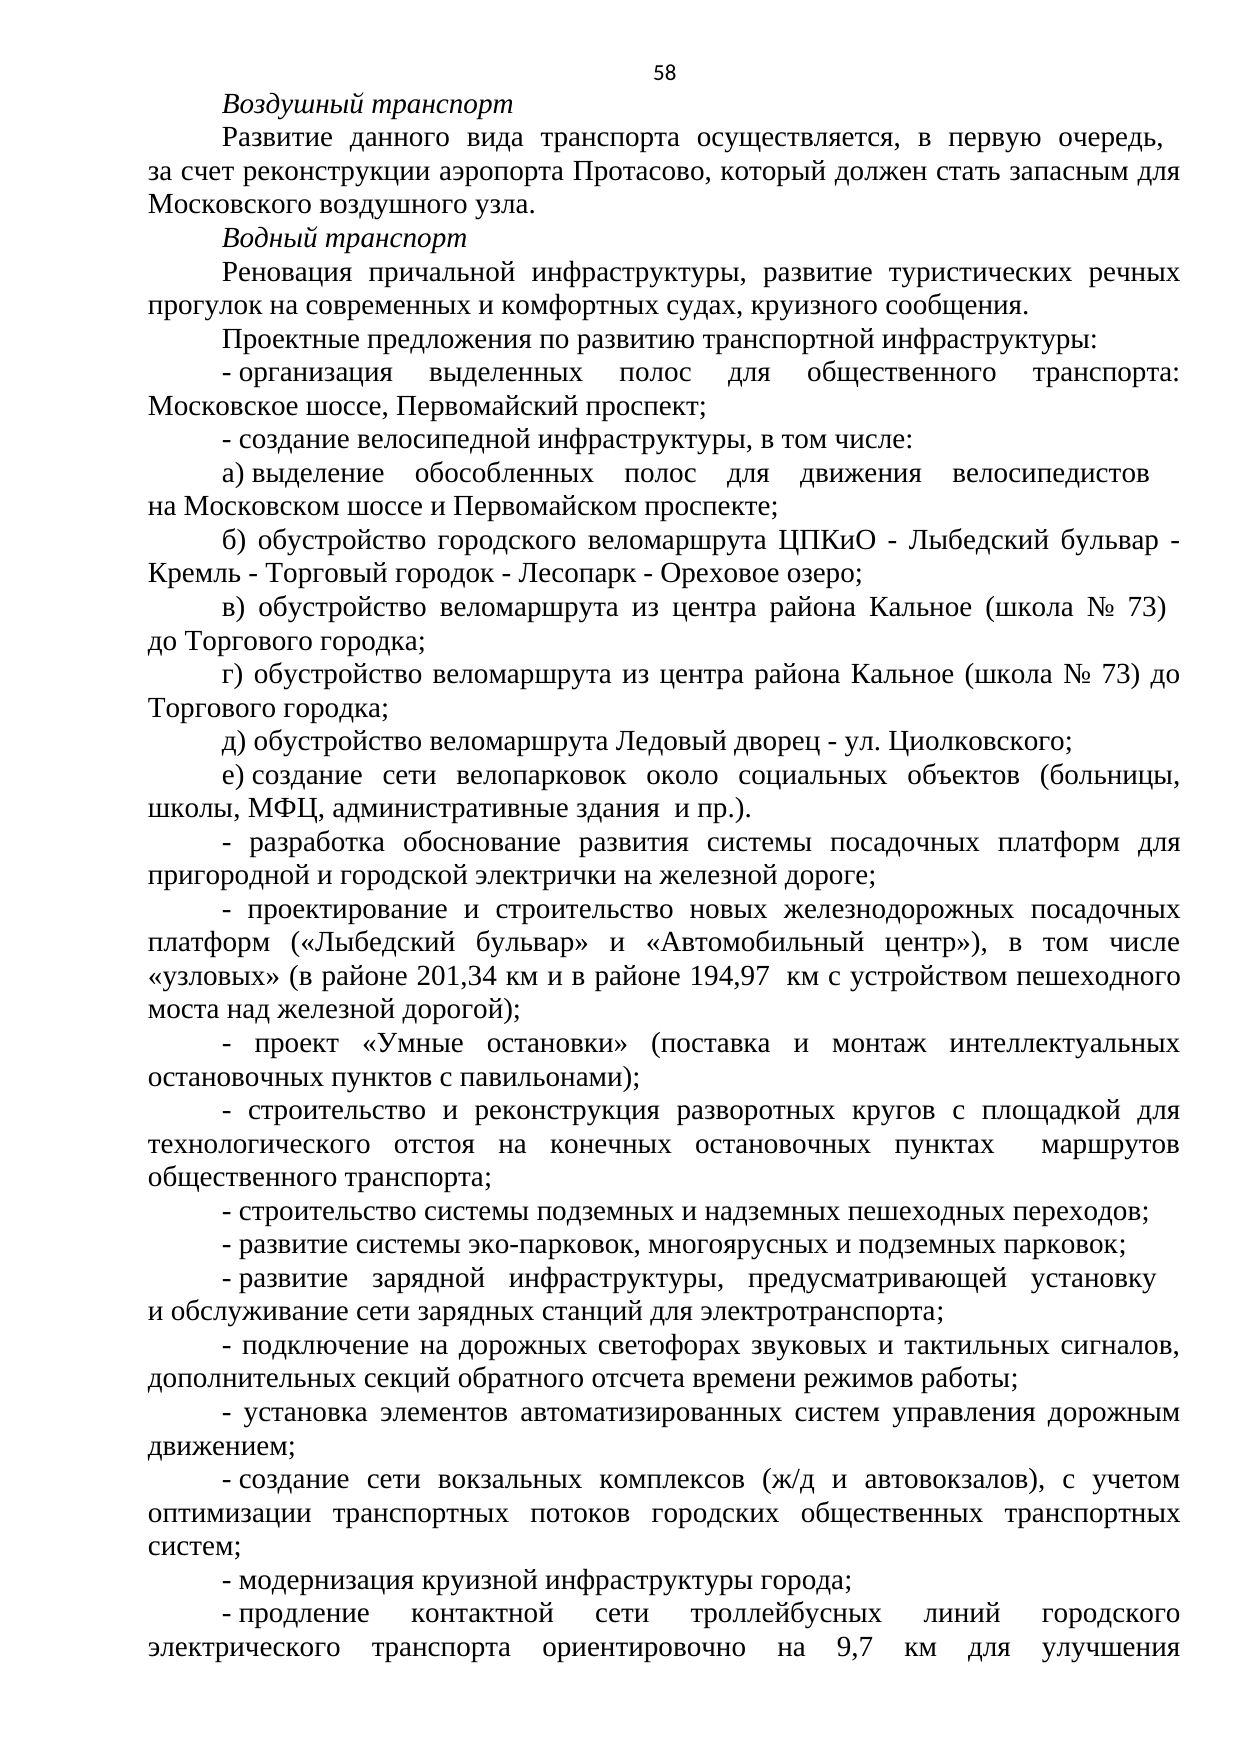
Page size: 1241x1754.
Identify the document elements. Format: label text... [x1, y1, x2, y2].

text - создание велосипедной инфраструктуры, в том числе: [148, 421, 1181, 455]
text - разработка обоснование развития системы посадочных платформ для пригородной и городской электрички на железной дороге; [148, 824, 1181, 891]
text - организация выделенных полос для общественного транспорта: Московское шоссе, Первомайский проспект; [148, 354, 1181, 421]
text - строительство и реконструкция разворотных кругов с площадкой для технологического отстоя на конечных остановочных пунктах маршрутов общественного транспорта; [148, 1092, 1181, 1193]
text - проектирование и строительство новых железнодорожных посадочных платформ («Лыбедский бульвар» и «Автомобильный центр»), в том числе «узловых» (в районе 201,34 км и в районе 194,97 км с устройством пешеходного моста над железной дорогой); [148, 891, 1181, 1025]
text Воздушный транспорт [148, 86, 1181, 119]
text - создание сети вокзальных комплексов (ж/д и автовокзалов), с учетом оптимизации транспортных потоков городских общественных транспортных систем; [148, 1461, 1181, 1562]
text а) выделение обособленных полос для движения велосипедистов на Московском шоссе и Первомайском проспекте; [148, 455, 1181, 522]
text в) обустройство веломаршрута из центра района Кальное (школа № 73) до Торгового городка; [148, 589, 1181, 656]
text б) обустройство городского веломаршрута ЦПКиО - Лыбедский бульвар -Кремль - Торговый городок - Лесопарк - Ореховое озеро; [148, 522, 1181, 589]
text Развитие данного вида транспорта осуществляется, в первую очередь, за счет реконструкции аэропорта Протасово, который должен стать запасным для Московского воздушного узла. [148, 119, 1181, 220]
text - подключение на дорожных светофорах звуковых и тактильных сигналов, дополнительных секций обратного отсчета времени режимов работы; [148, 1327, 1181, 1394]
text Водный транспорт [148, 220, 1181, 254]
text Реновация причальной инфраструктуры, развитие туристических речных прогулок на современных и комфортных судах, круизного сообщения. [148, 254, 1181, 321]
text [148, 1595, 1181, 1662]
text - проект «Умные остановки» (поставка и монтаж интеллектуальных остановочных пунктов с павильонами); [148, 1025, 1181, 1092]
text - развитие системы эко-парковок, многоярусных и подземных парковок; [148, 1226, 1181, 1260]
text е) создание сети велопарковок около социальных объектов (больницы, школы, МФЦ, административные здания и пр.). [148, 757, 1181, 824]
text - установка элементов автоматизированных систем управления дорожным движением; [148, 1394, 1181, 1461]
text - модернизация круизной инфраструктуры города; [148, 1562, 1181, 1595]
text Проектные предложения по развитию транспортной инфраструктуры: [148, 321, 1181, 354]
text - строительство системы подземных и надземных пешеходных переходов; [148, 1193, 1181, 1226]
text д) обустройство веломаршрута Ледовый дворец - ул. Циолковского; [148, 723, 1181, 757]
text г) обустройство веломаршрута из центра района Кальное (школа № 73) до Торгового городка; [148, 656, 1181, 723]
text - развитие зарядной инфраструктуры, предусматривающей установку и обслуживание сети зарядных станций для электротранспорта; [148, 1260, 1181, 1327]
